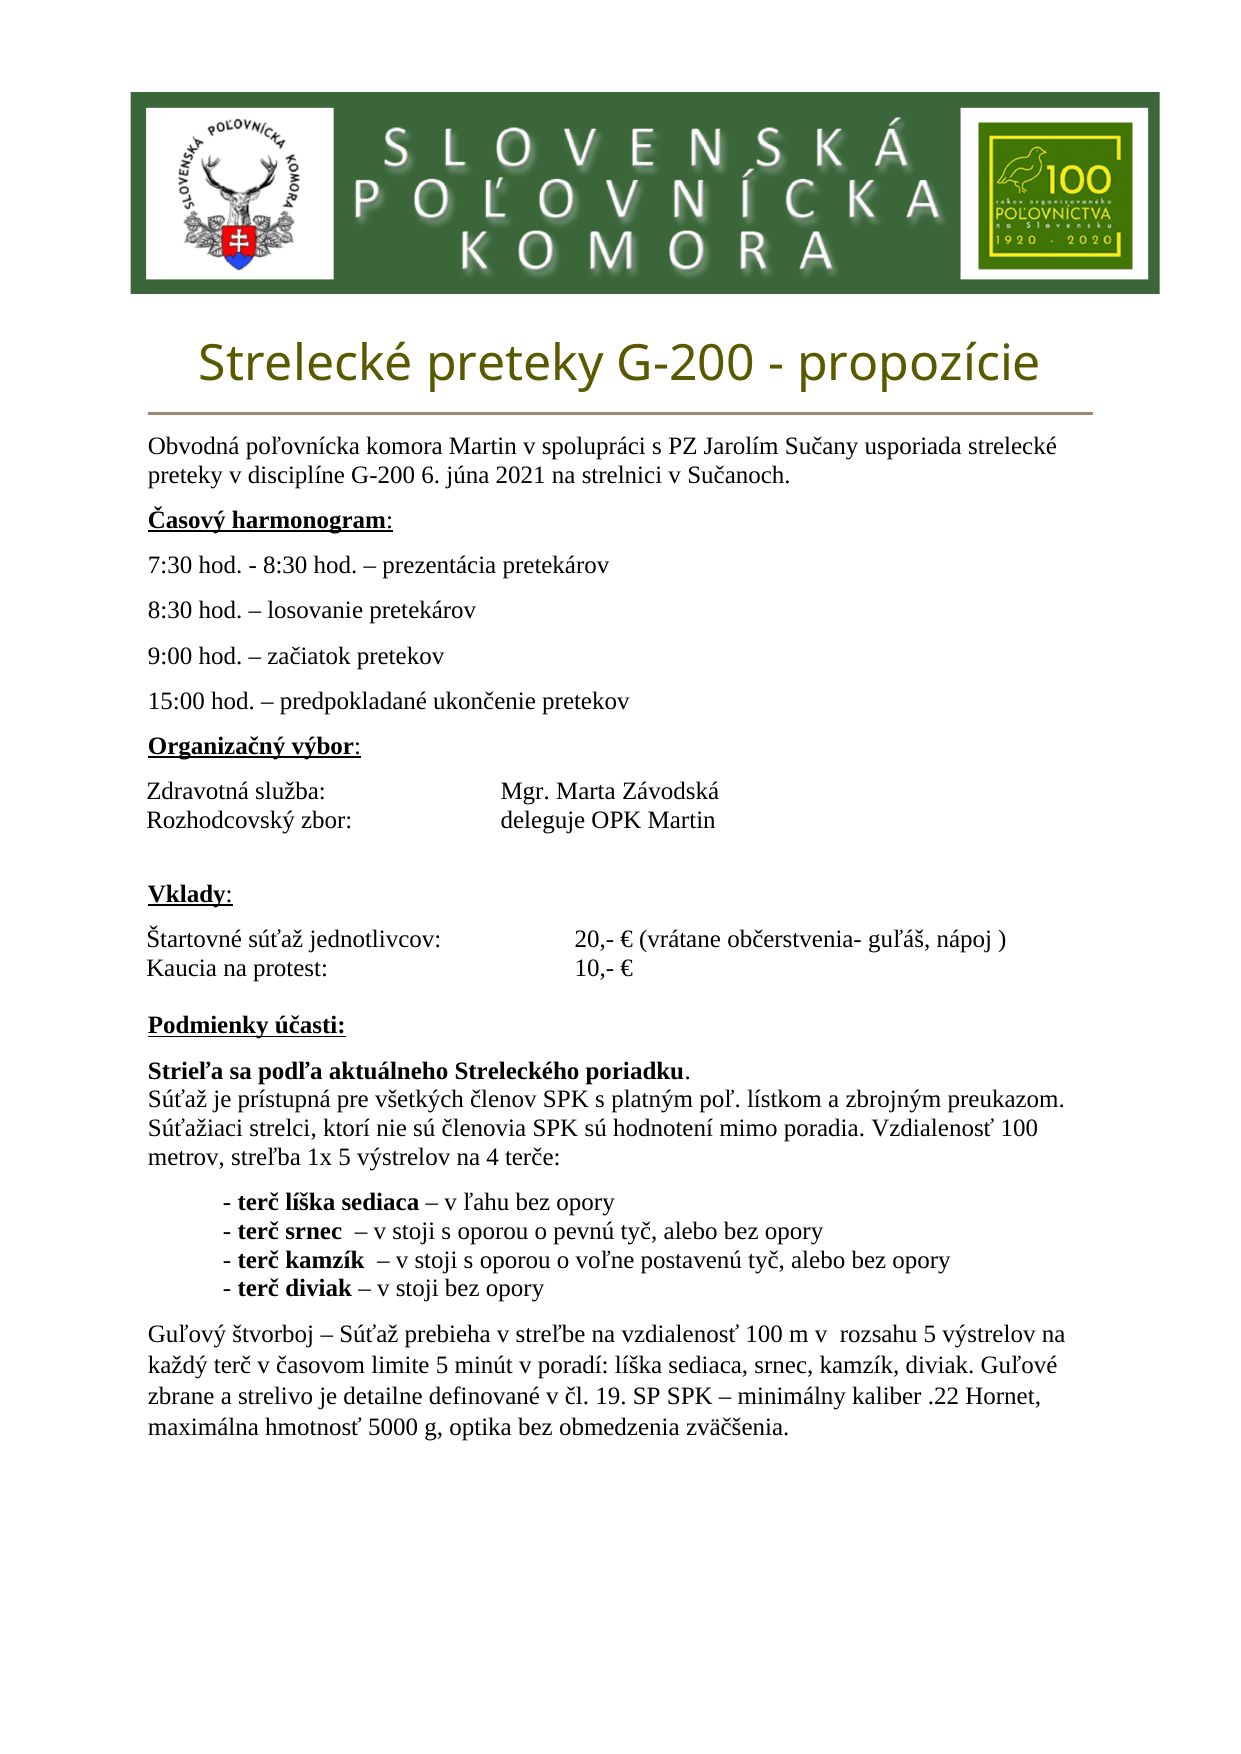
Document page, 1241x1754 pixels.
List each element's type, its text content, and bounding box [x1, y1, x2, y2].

table_cell Zdravotná služba: [146, 776, 500, 805]
text 8:30 hod. – losovanie pretekárov [148, 596, 1093, 624]
text Strelecké preteky G-200 - propozície [148, 294, 1093, 412]
table_cell Mgr. Marta Závodská [500, 776, 782, 805]
text 15:00 hod. – predpokladané ukončenie pretekov [148, 686, 1093, 715]
text Guľový štvorboj – Súťaž prebieha v streľbe na vzdialenosť 100 m v rozsahu 5 výstrelov na každý terč v časovom limite 5 minút v poradí: líška sediaca, srnec, kamzík, diviak. Guľové zbrane a strelivo je detailne definované v čl. 19. SP SPK – minimálny kaliber .22 Hornet, maximálna hmotnosť 5000 g, optika bez obmedzenia zväčšenia. [148, 1319, 1093, 1441]
table_cell deleguje OPK Martin [500, 805, 782, 834]
text 9:00 hod. – začiatok pretekov [148, 641, 1093, 669]
text 7:30 hod. - 8:30 hod. – prezentácia pretekárov [148, 550, 1093, 579]
text Strieľa sa podľa aktuálneho Streleckého poriadku. Súťaž je prístupná pre všetkých členov SPK s platným poľ. lístkom a zbrojným preukazom. Súťažiaci strelci, ktorí nie sú členovia SPK sú hodnotení mimo poradia. Vzdialenosť 100 metrov, streľba 1x 5 výstrelov na 4 terče: [148, 1056, 1093, 1171]
text Podmienky účasti: [148, 982, 1093, 1039]
text - terč líška sediaca – v ľahu bez opory - terč srnec – v stoji s oporou o pevnú tyč, alebo bez opory - terč kamzík – v stoji s oporou o voľne postavenú tyč, alebo bez opory - terč diviak – v stoji bez opory [148, 1187, 1093, 1302]
table_cell 10,- € [574, 953, 1032, 982]
picture [130, 92, 1160, 294]
table_cell Kaucia na protest: [146, 953, 574, 982]
text Obvodná poľovnícka komora Martin v spolupráci s PZ Jarolím Sučany usporiada strelecké preteky v disciplíne G-200 6. júna 2021 na strelnici v Sučanoch. [148, 431, 1093, 489]
table_cell Rozhodcovský zbor: [146, 805, 500, 834]
text Časový harmonogram: [148, 505, 1093, 534]
table_header 20,- € (vrátane občerstvenia- guľáš, nápoj ) [574, 924, 1032, 953]
text Organizačný výbor: [148, 731, 1093, 760]
text Vklady: [148, 879, 1093, 908]
table_header Štartovné súťaž jednotlivcov: [146, 924, 574, 953]
